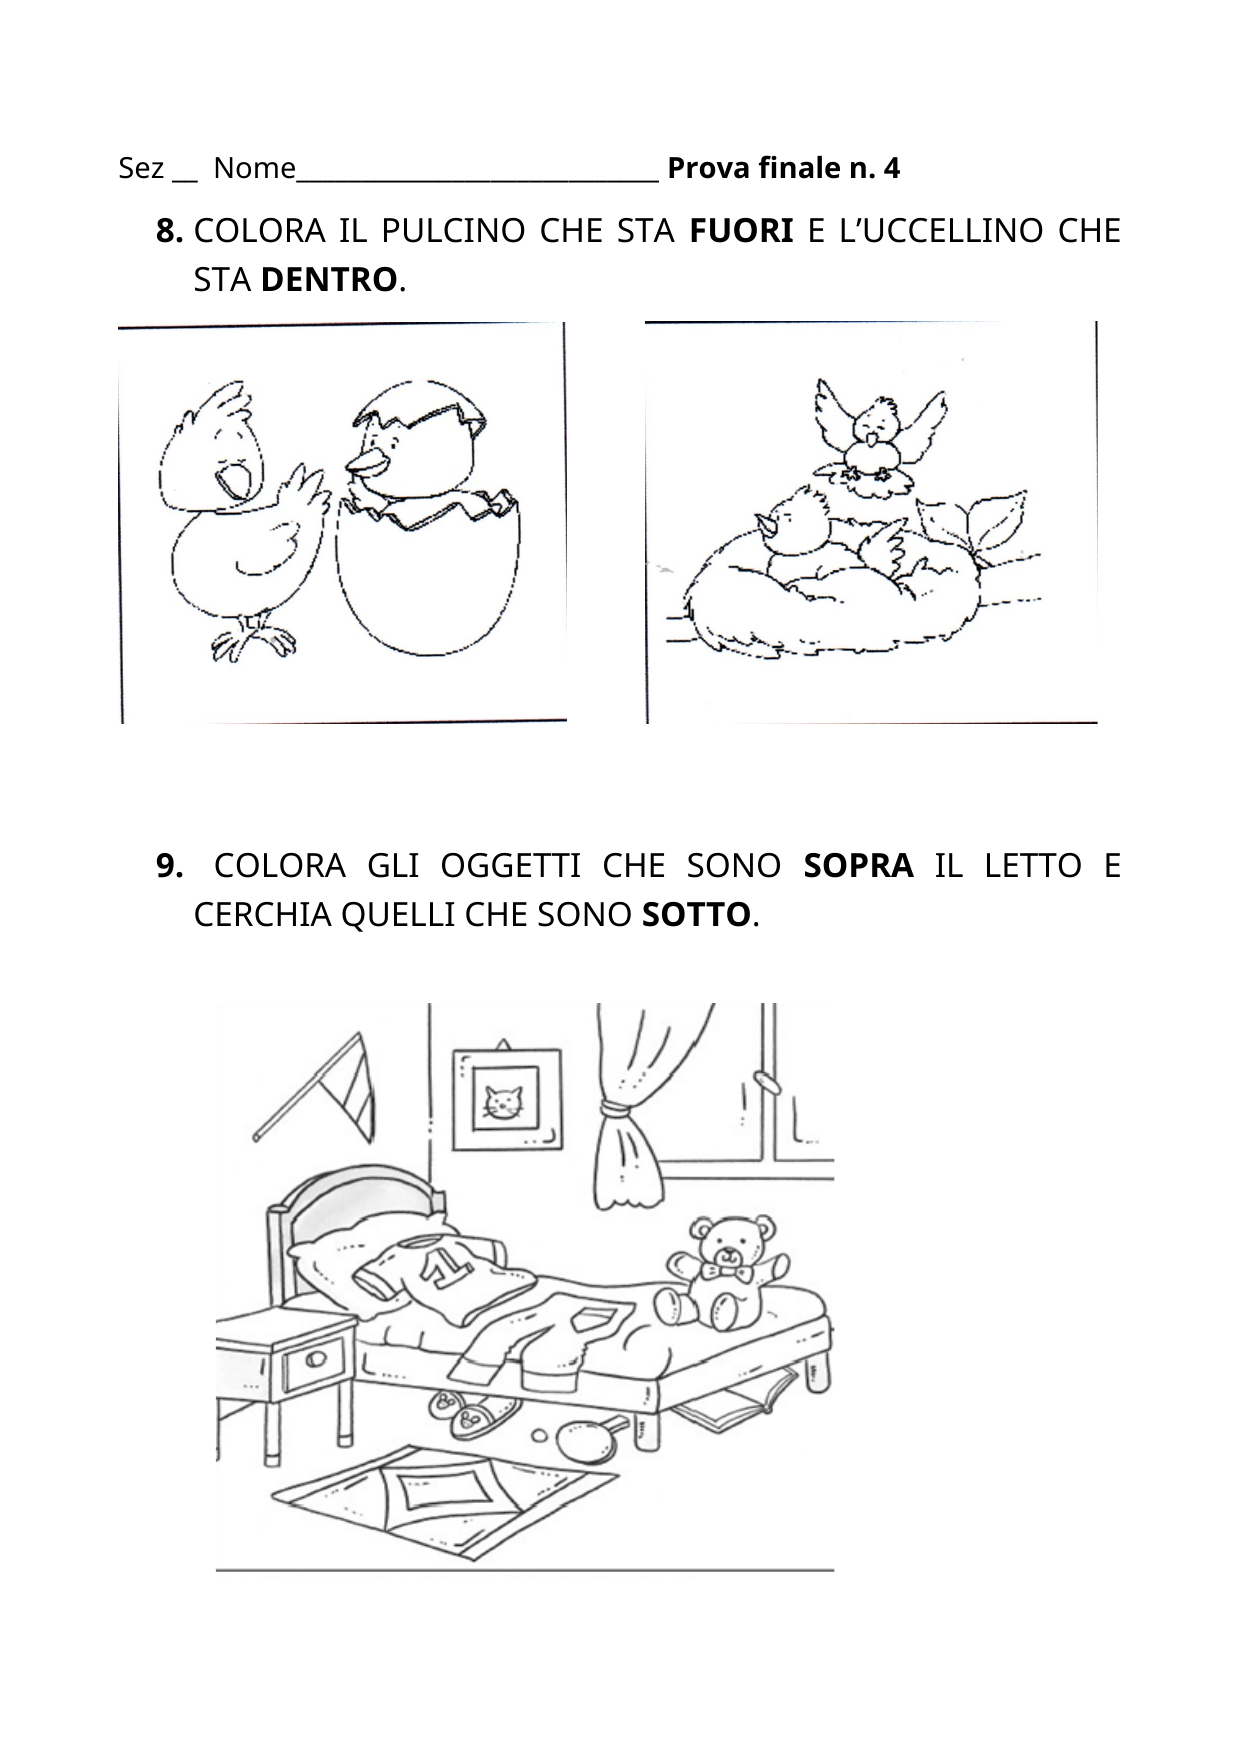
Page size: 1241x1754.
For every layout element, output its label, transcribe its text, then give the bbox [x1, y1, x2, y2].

picture [215, 1003, 835, 1578]
list COLORA GLI OGGETTI CHE SONO SOPRA IL LETTO E CERCHIA QUELLI CHE SONO SOTTO. [156, 842, 1122, 936]
text Sez __ Nome____________________________ Prova finale n. 4 [118, 148, 1122, 187]
picture [118, 322, 567, 724]
list COLORA IL PULCINO CHE STA FUORI E L’UCCELLINO CHE STA DENTRO. [156, 207, 1122, 301]
picture [645, 321, 1098, 724]
